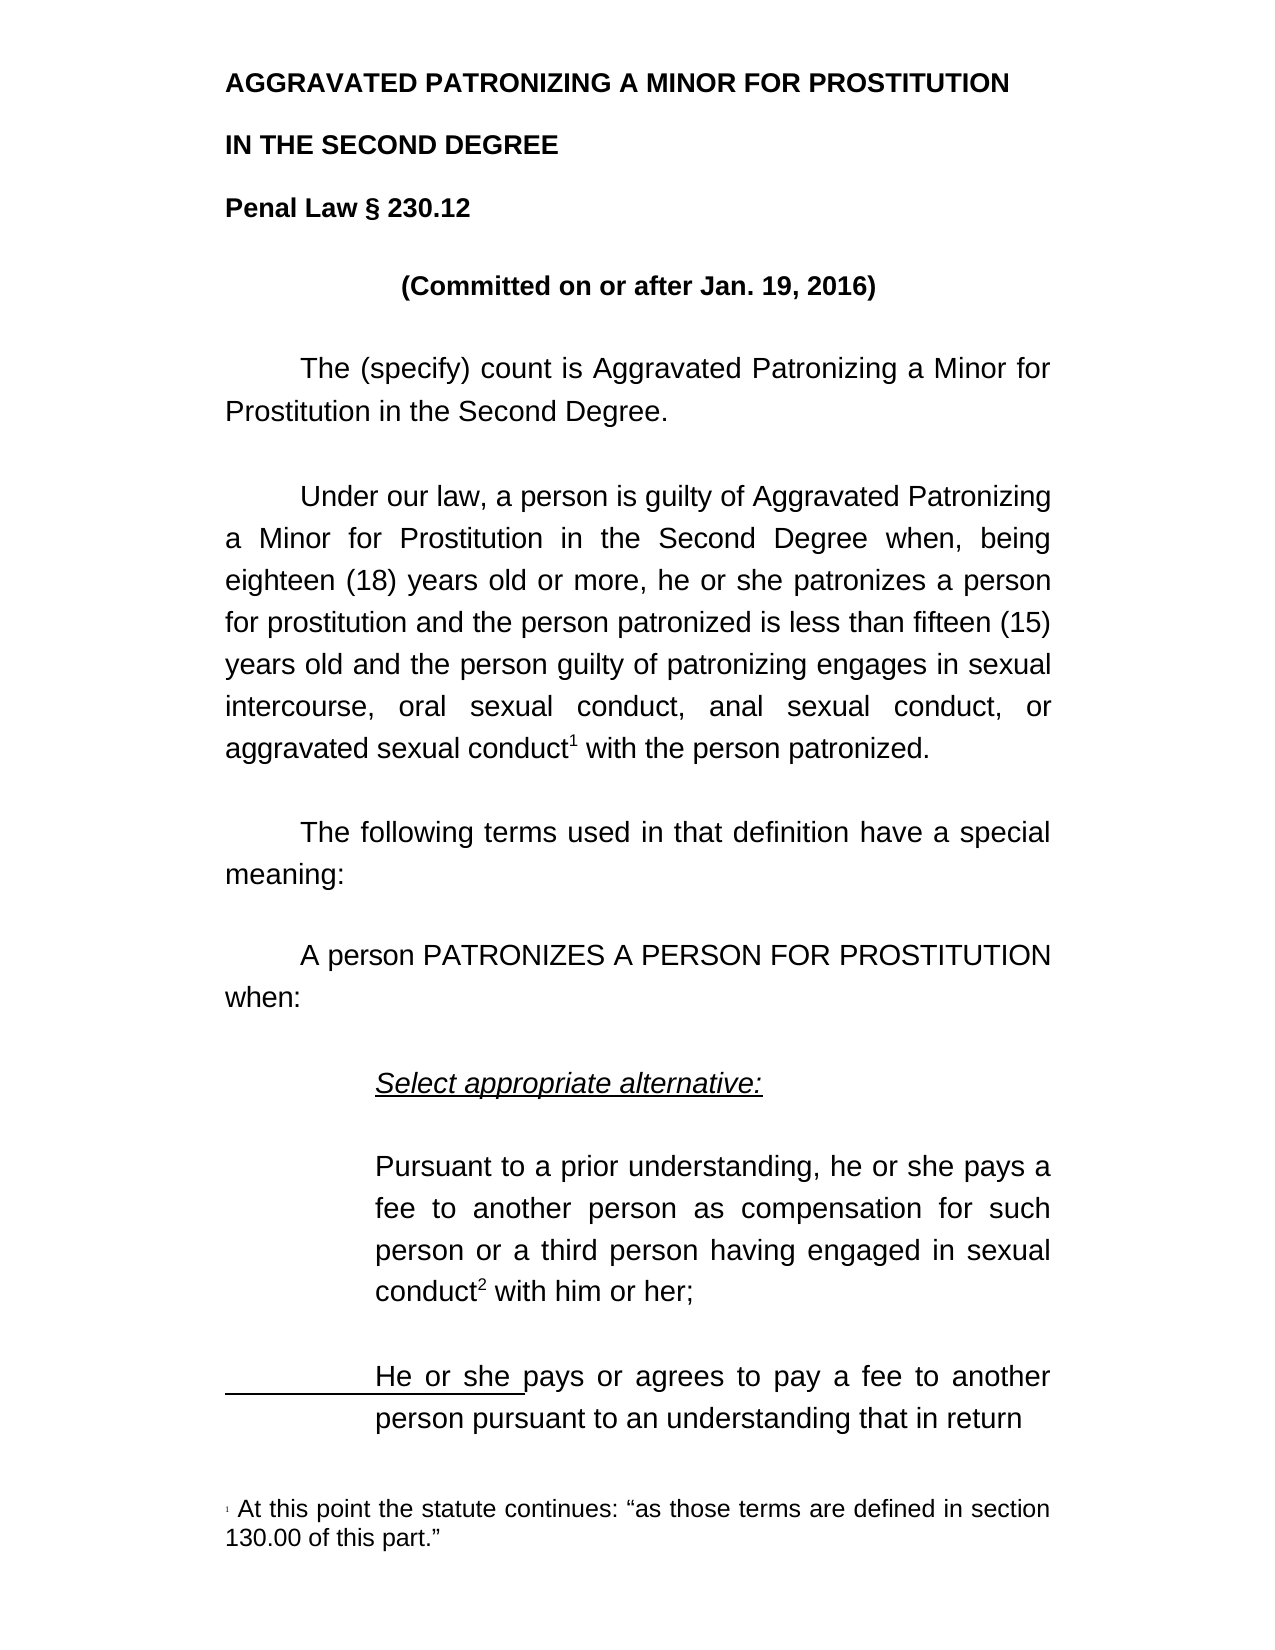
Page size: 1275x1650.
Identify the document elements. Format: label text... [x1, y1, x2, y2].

text The following terms used in that definition have a special meaning: [225, 809, 1052, 893]
text He or she pays or agrees to pay a fee to another person pursuant to an understanding that in return [375, 1353, 1052, 1437]
text 1 At this point the statute continues: “as those terms are defined in section 130.00 of this part.” [225, 1495, 1052, 1552]
text Under our law, a person is guilty of Aggravated Patronizing a Minor for Prostitution in the Second Degree when, being eighteen (18) years old or more, he or she patronizes a person for prostitution and the person patronized is less than fifteen (15) years old and the person guilty of patronizing engages in sexual intercourse, oral sexual conduct, anal sexual conduct, or aggravated sexual conduct1 with the person patronized. [225, 473, 1052, 767]
text AGGRAVATED PATRONIZING A MINOR FOR PROSTITUTION IN THE SECOND DEGREE Penal Law § 230.12 (Committed on or after Jan. 19, 2016) [225, 224, 1052, 304]
text A person PATRONIZES A PERSON FOR PROSTITUTION when: [225, 932, 1052, 1016]
text Select appropriate alternative: [375, 1067, 1052, 1100]
text Pursuant to a prior understanding, he or she pays a fee to another person as compensation for such person or a third person having engaged in sexual conduct2 with him or her; [375, 1143, 1052, 1310]
text The (specify) count is Aggravated Patronizing a Minor for Prostitution in the Second Degree. [225, 345, 1052, 430]
